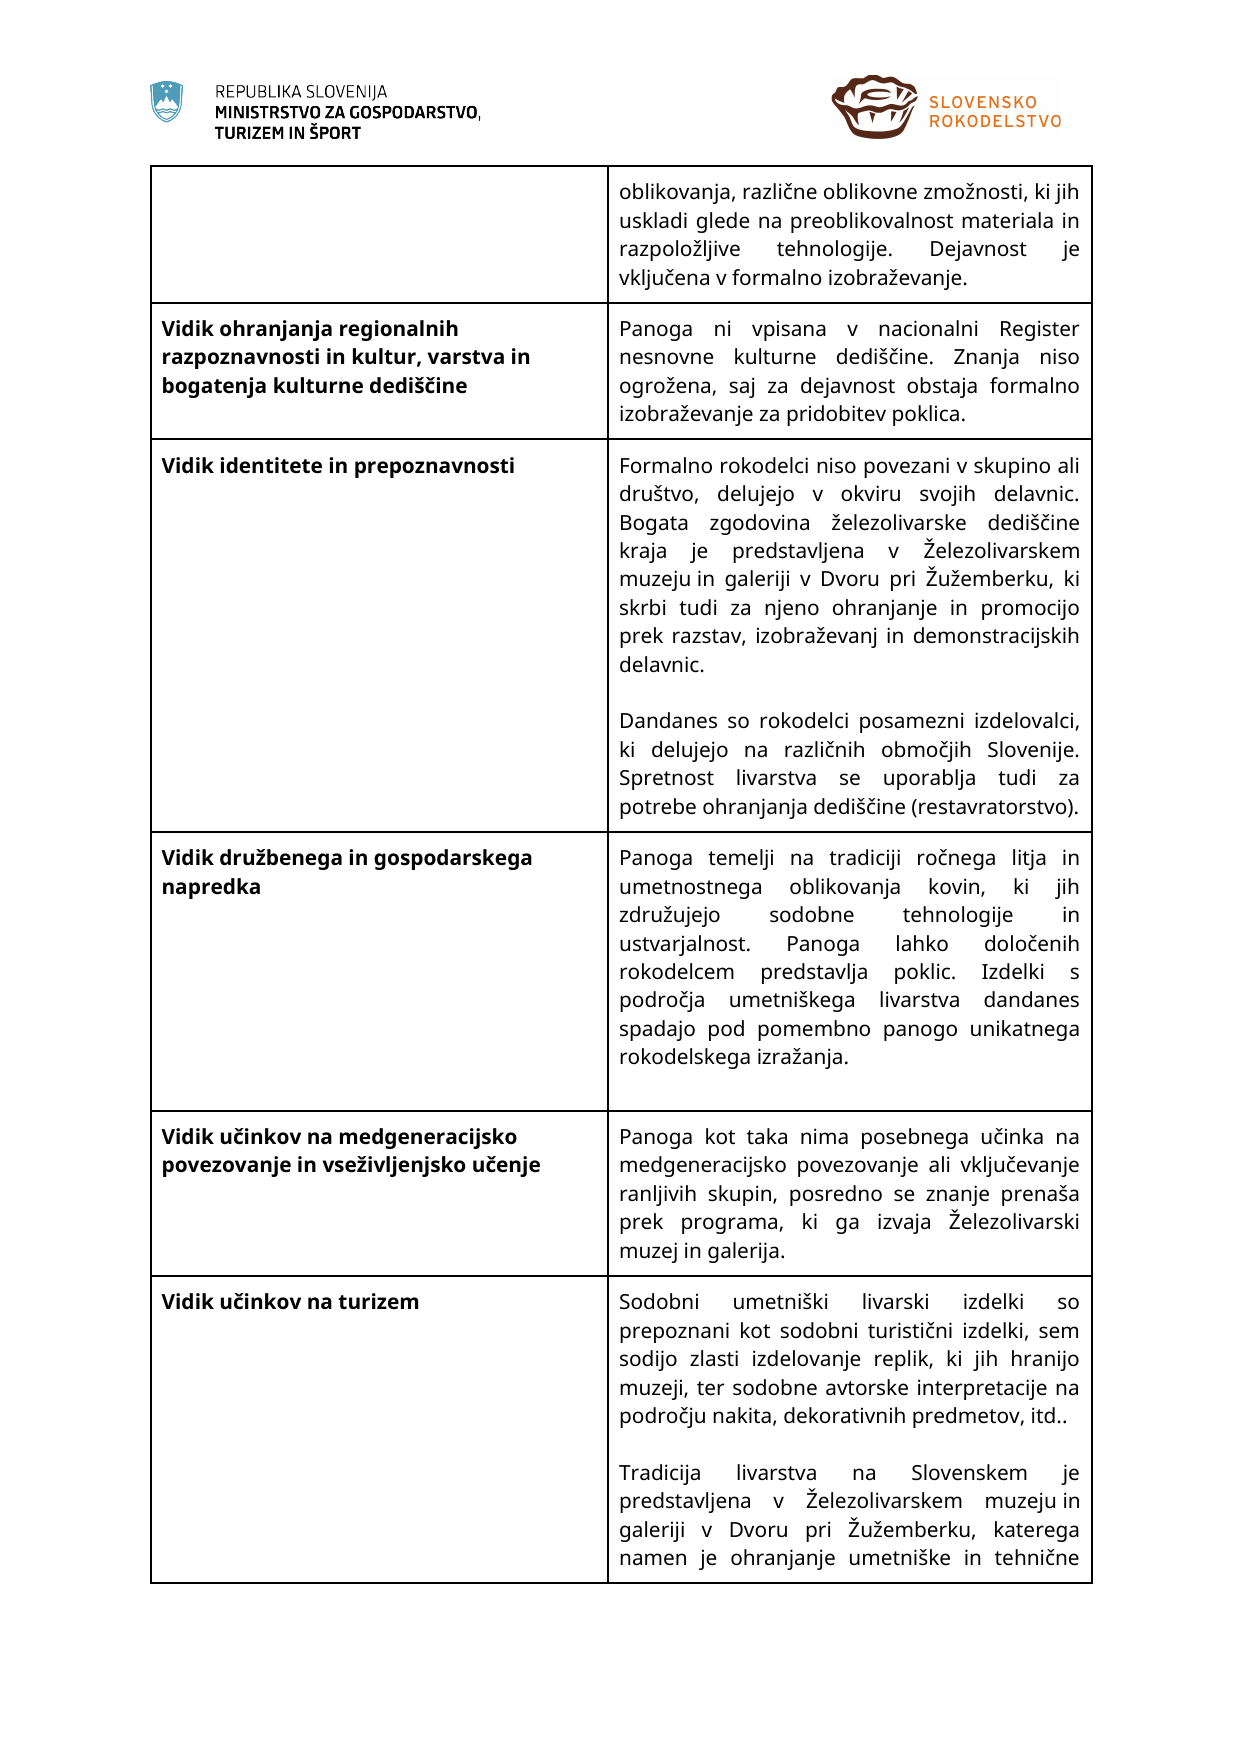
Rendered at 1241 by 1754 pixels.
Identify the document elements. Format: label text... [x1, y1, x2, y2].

picture [150, 81, 481, 139]
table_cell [152, 167, 607, 302]
table_cell Vidik ohranjanja regionalnih razpoznavnosti in kultur, varstva in bogatenja kulturne dediščine [152, 304, 607, 438]
table_cell Vidik učinkov na medgeneracijsko povezovanje in vseživljenjsko učenje [152, 1112, 607, 1275]
table_cell Panoga ni vpisana v nacionalni Register nesnovne kulturne dediščine. Znanja niso ogrožena, saj za dejavnost obstaja formalno izobraževanje za pridobitev poklica. [609, 304, 1091, 438]
table_cell Vidik identitete in prepoznavnosti [152, 440, 607, 831]
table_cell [609, 167, 1091, 302]
picture [831, 75, 1061, 139]
table_cell Formalno rokodelci niso povezani v skupino ali društvo, delujejo v okviru svojih delavnic. Bogata zgodovina železolivarske dediščine kraja je predstavljena v Železolivarskem muzeju in galeriji v Dvoru pri Žužemberku, ki skrbi tudi za njeno ohranjanje in promocijo prek razstav, izobraževanj in demonstracijskih delavnic. Dandanes so rokodelci posamezni izdelovalci, ki delujejo na različnih območjih Slovenije. Spretnost livarstva se uporablja tudi za potrebe ohranjanja dediščine (restavratorstvo). [609, 440, 1091, 831]
table_cell Vidik družbenega in gospodarskega napredka [152, 833, 607, 1110]
table_cell Panoga temelji na tradiciji ročnega litja in umetnostnega oblikovanja kovin, ki jih združujejo sodobne tehnologije in ustvarjalnost. Panoga lahko določenih rokodelcem predstavlja poklic. Izdelki s področja umetniškega livarstva dandanes spadajo pod pomembno panogo unikatnega rokodelskega izražanja. [609, 833, 1091, 1110]
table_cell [152, 1277, 607, 1582]
table_cell Panoga kot taka nima posebnega učinka na medgeneracijsko povezovanje ali vključevanje ranljivih skupin, posredno se znanje prenaša prek programa, ki ga izvaja Železolivarski muzej in galerija. [609, 1112, 1091, 1275]
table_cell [609, 1277, 1091, 1582]
